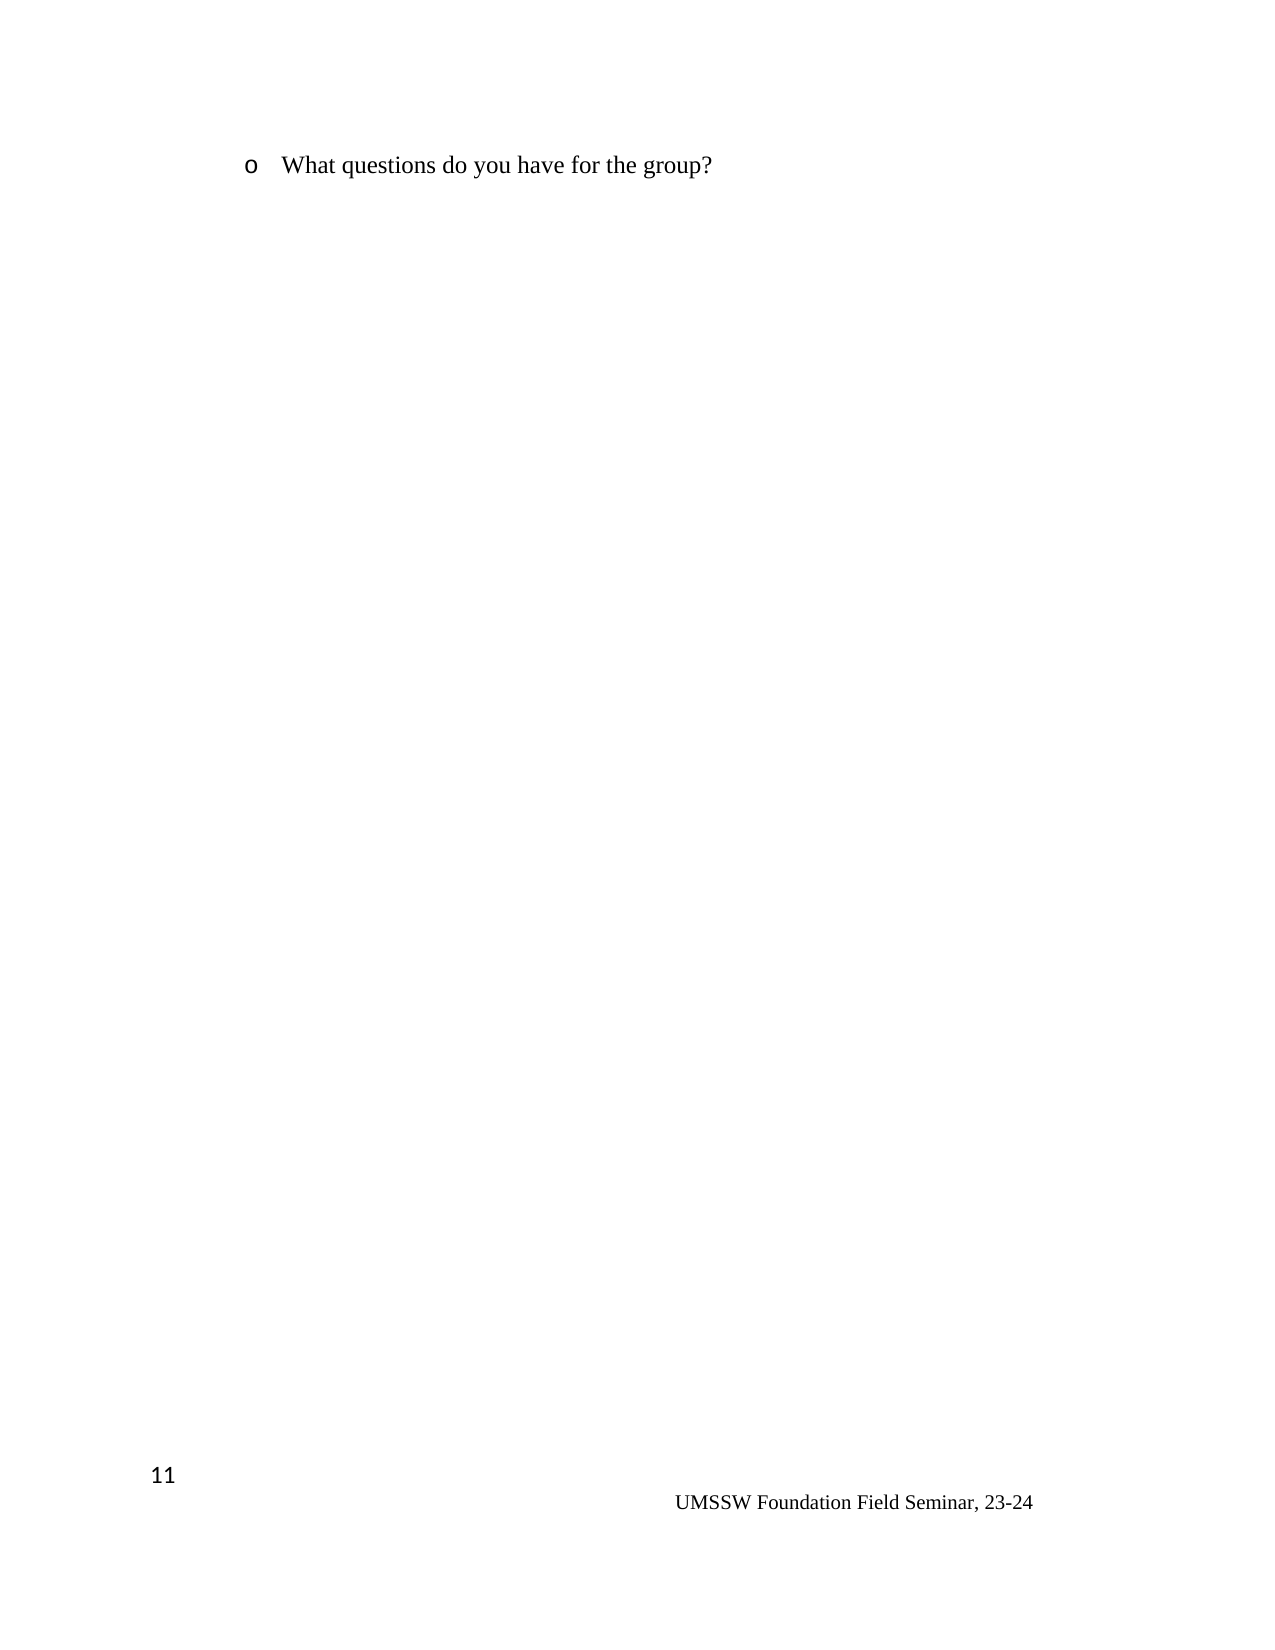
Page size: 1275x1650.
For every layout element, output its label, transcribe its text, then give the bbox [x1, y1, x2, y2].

list What questions do you have for the group? [244, 150, 1125, 181]
